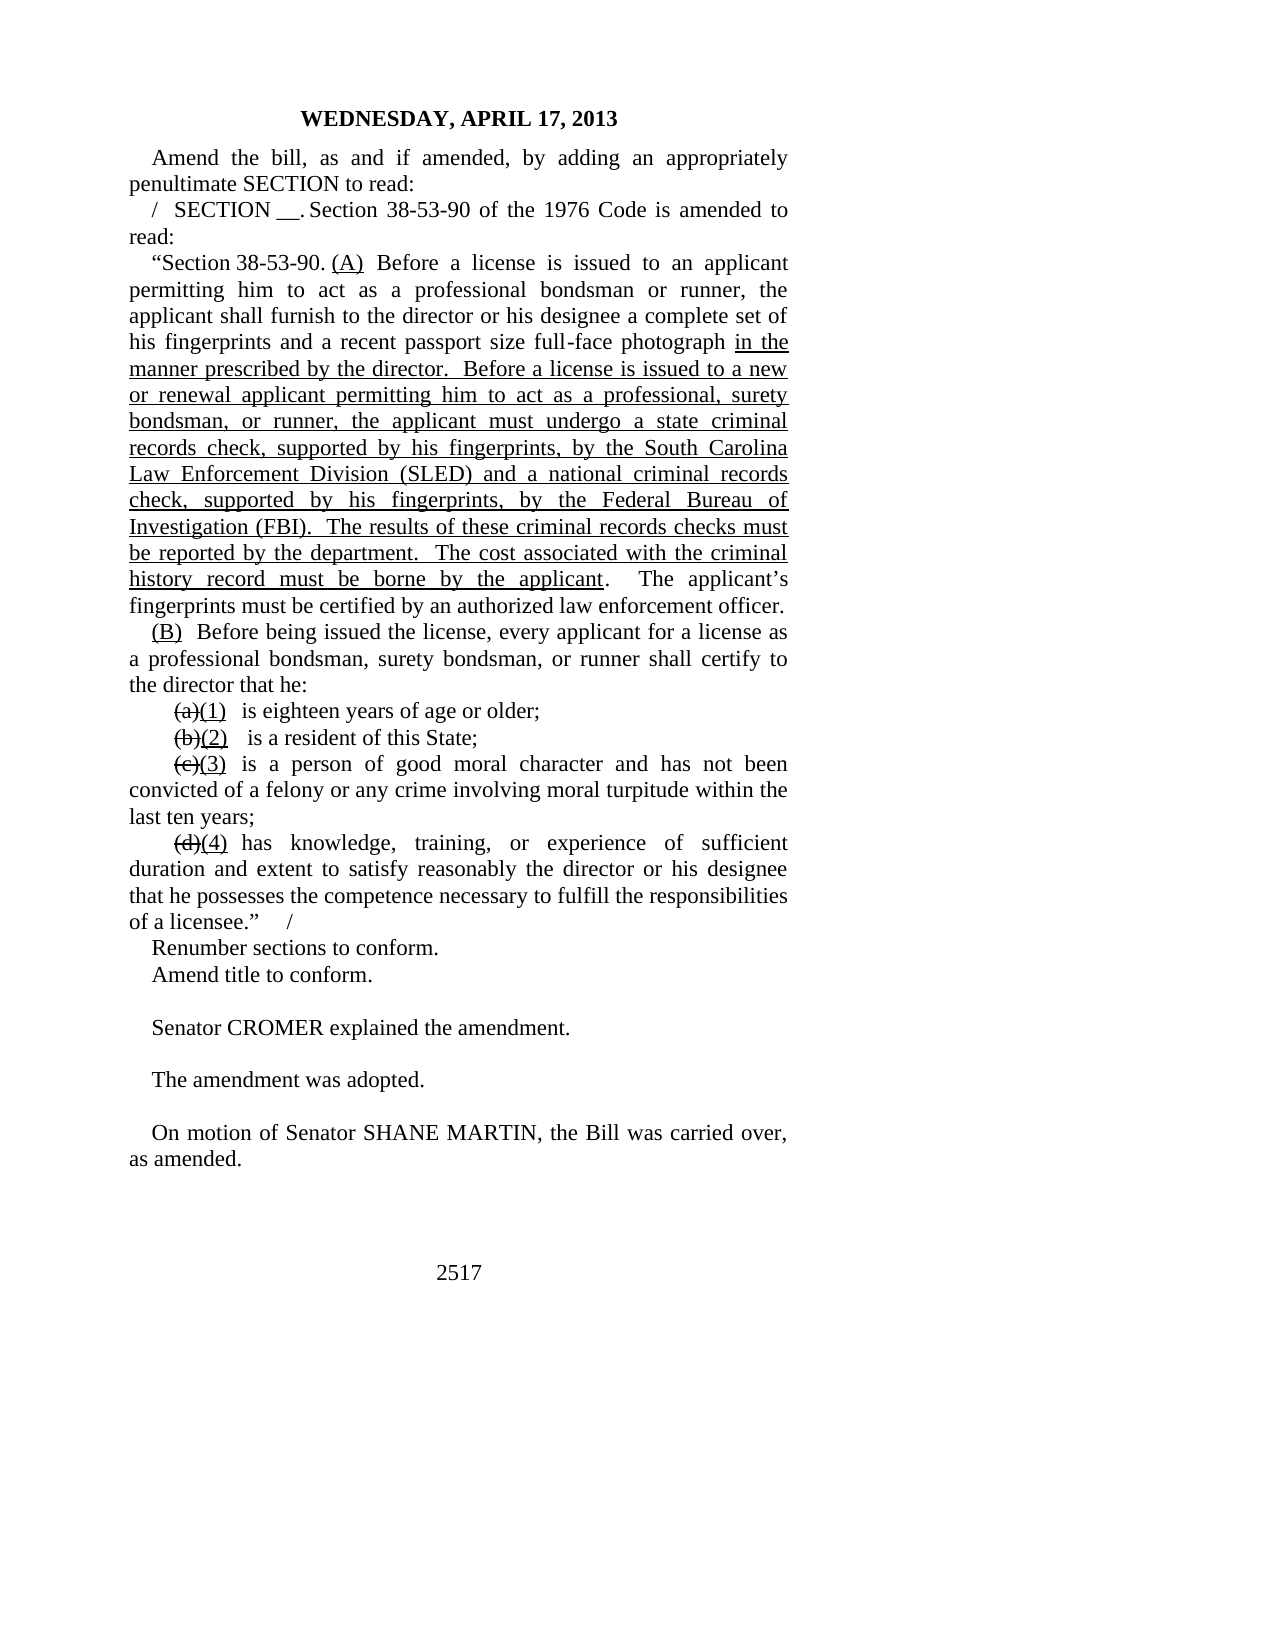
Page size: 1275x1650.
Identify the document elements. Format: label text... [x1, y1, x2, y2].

text On motion of Senator SHANE MARTIN, the Bill was carried over, as amended. [129, 1119, 789, 1172]
text Senator CROMER explained the amendment. [129, 1013, 789, 1040]
text Amend the bill, as and if amended, by adding an appropriately penultimate SECTION to read: [129, 144, 789, 197]
text Renumber sections to conform. [129, 934, 789, 961]
text “Section 38-53-90. (A) Before a license is issued to an applicant permitting him to act as a professional bondsman or runner, the applicant shall furnish to the director or his designee a complete set of his fingerprints and a recent passport size full-face photograph in the manner prescribed by the director. Before a license is issued to a new or renewal applicant permitting him to act as a professional, surety bondsman, or runner, the applicant must undergo a state criminal records check, supported by his fingerprints, by the South Carolina Law Enforcement Division (SLED) and a national criminal records check, supported by his fingerprints, by the Federal Bureau of Investigation (FBI). The results of these criminal records checks must be reported by the department. The cost associated with the criminal history record must be borne by the applicant. The applicant’s fingerprints must be certified by an authorized law enforcement officer. [129, 249, 789, 404]
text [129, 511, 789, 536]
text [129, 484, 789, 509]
text (d)(4) has knowledge, training, or experience of sufficient duration and extent to satisfy reasonably the director or his designee that he possesses the competence necessary to fulfill the responsibilities of a licensee.” / [129, 829, 789, 934]
text The amendment was adopted. [129, 1066, 789, 1093]
text (b)(2) is a resident of this State; [129, 724, 789, 750]
text / SECTION __. Section 38-53-90 of the 1976 Code is amended to read: [129, 197, 789, 249]
text (B) Before being issued the license, every applicant for a license as a professional bondsman, surety bondsman, or runner shall certify to the director that he: [129, 618, 789, 697]
text (c)(3) is a person of good moral character and has not been convicted of a felony or any crime involving moral turpitude within the last ten years; [129, 750, 789, 829]
text (a)(1) is eighteen years of age or older; [129, 697, 789, 724]
text Amend title to conform. [129, 961, 789, 987]
